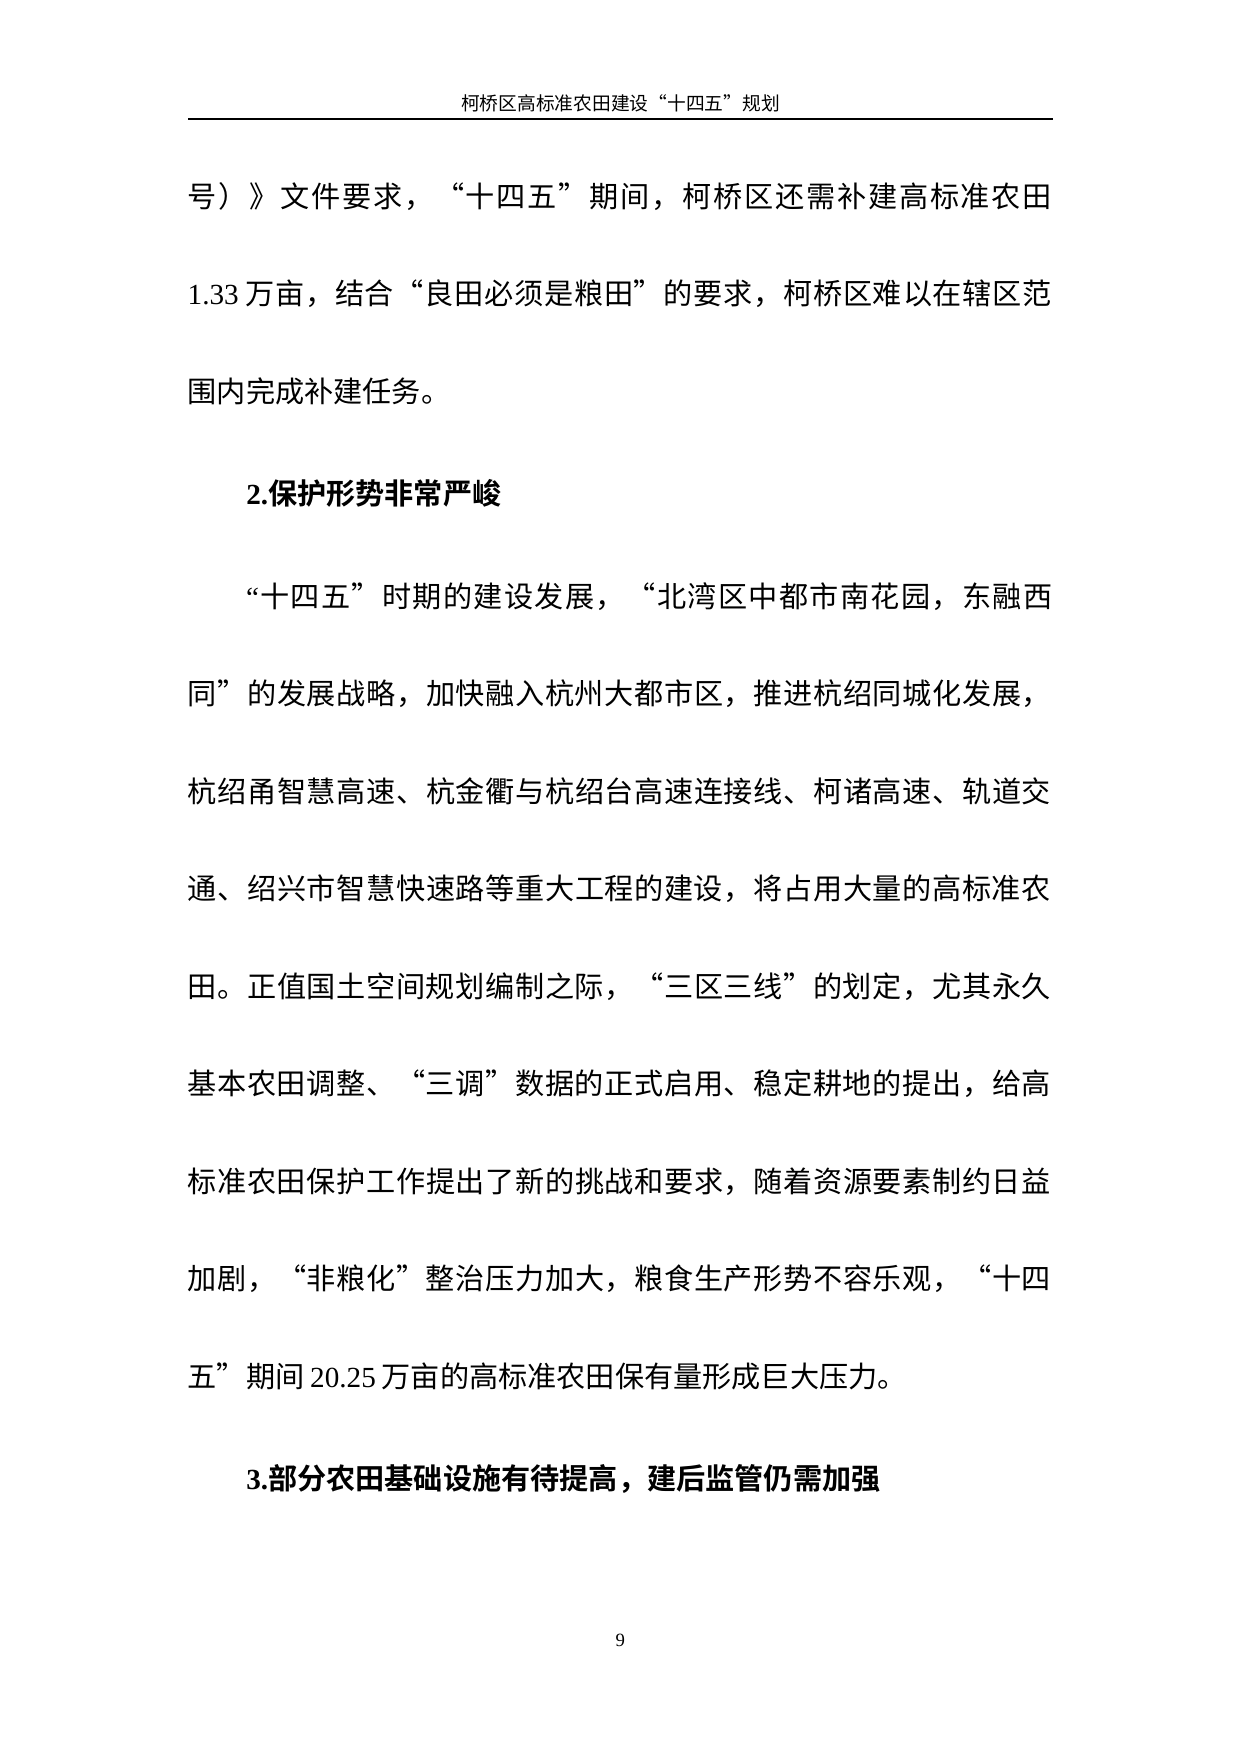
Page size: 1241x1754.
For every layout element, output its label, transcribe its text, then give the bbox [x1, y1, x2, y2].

text 2.保护形势非常严峻 [187, 459, 1053, 524]
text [187, 162, 1053, 422]
text “十四五”时期的建设发展，“北湾区中都市南花园，东融西同”的发展战略，加快融入杭州大都市区，推进杭绍同城化发展，杭绍甬智慧高速、杭金衢与杭绍台高速连接线、柯诸高速、轨道交通、绍兴市智慧快速路等重大工程的建设，将占用大量的高标准农田。正值国土空间规划编制之际，“三区三线”的划定，尤其永久基本农田调整、“三调”数据的正式启用、稳定耕地的提出，给高标准农田保护工作提出了新的挑战和要求，随着资源要素制约日益加剧，“非粮化”整治压力加大，粮食生产形势不容乐观，“十四五”期间20.25万亩的高标准农田保有量形成巨大压力。 [187, 562, 1053, 1407]
text 3.部分农田基础设施有待提高，建后监管仍需加强 [187, 1444, 1053, 1509]
